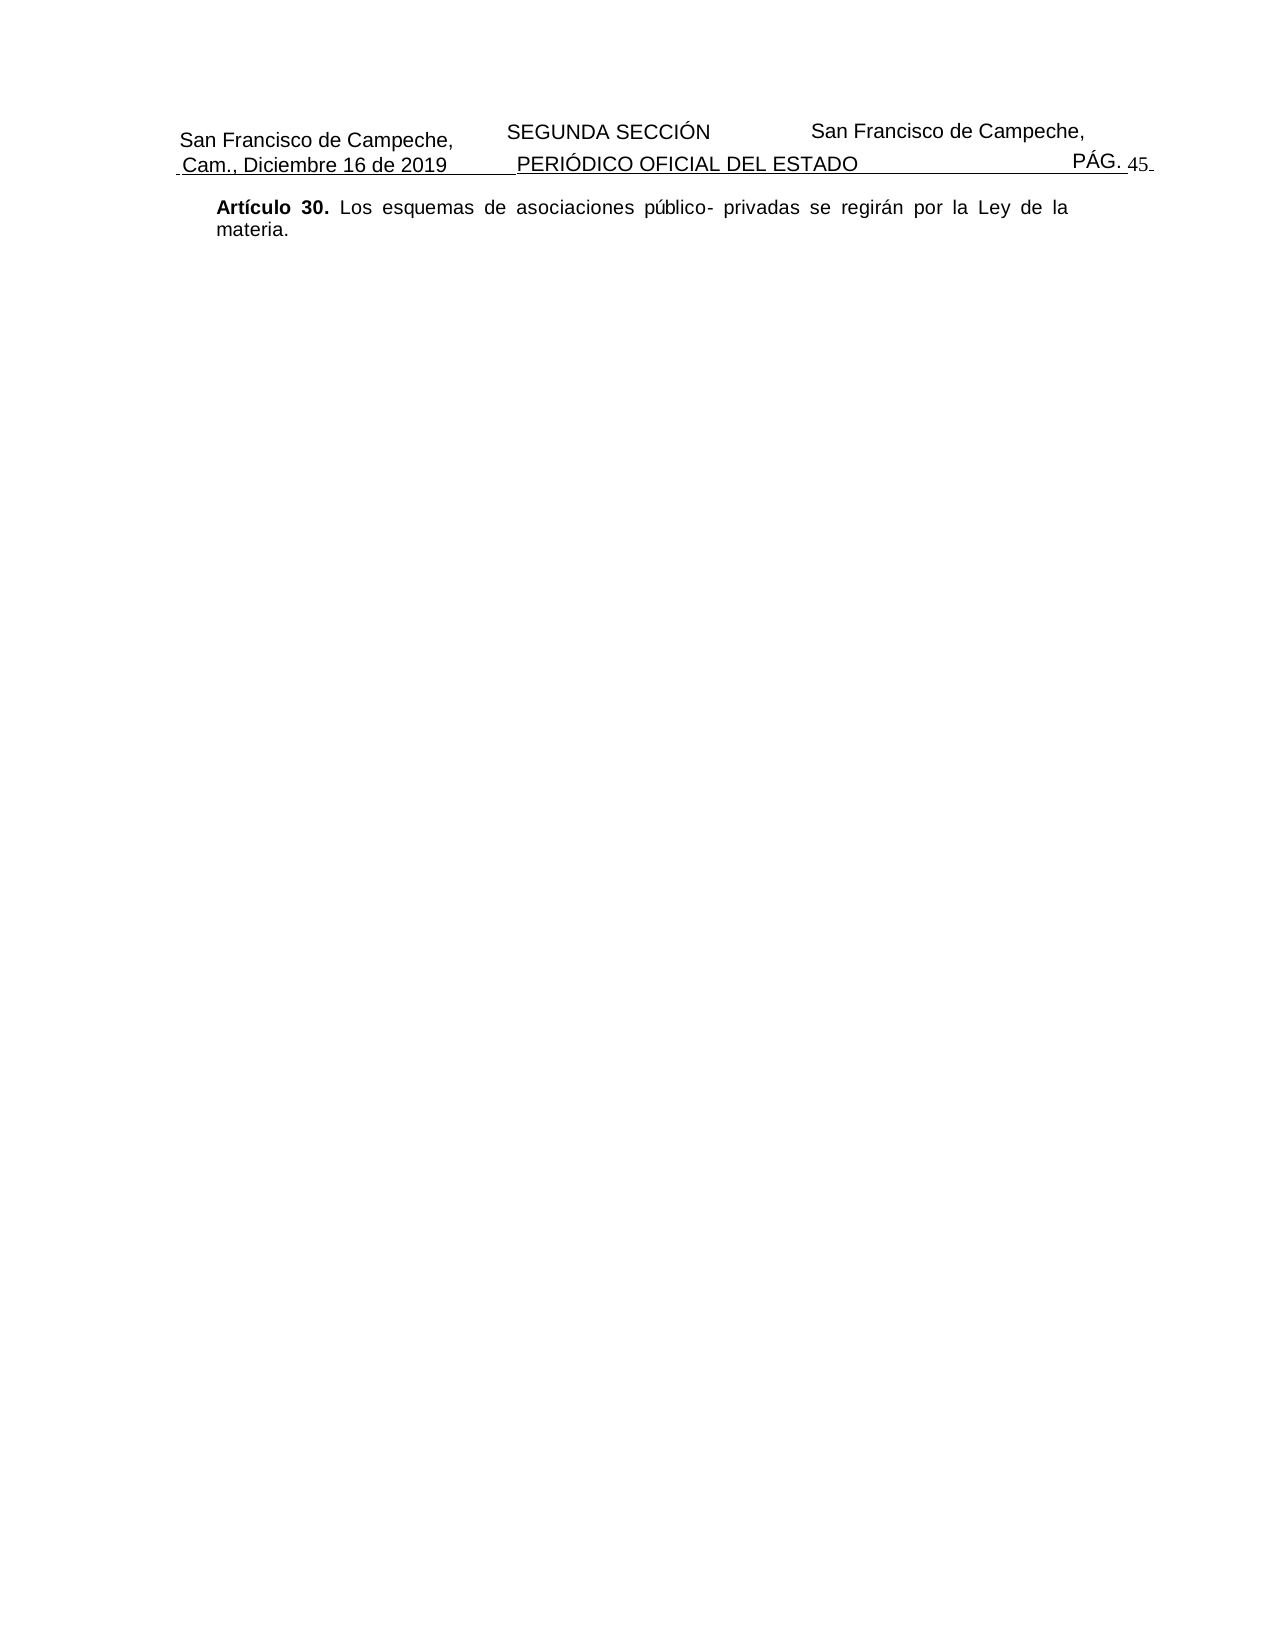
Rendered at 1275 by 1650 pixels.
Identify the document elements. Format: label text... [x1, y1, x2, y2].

text Artículo 30. Los esquemas de asociaciones público- privadas se regirán por la Ley de la materia. [216, 196, 1068, 241]
